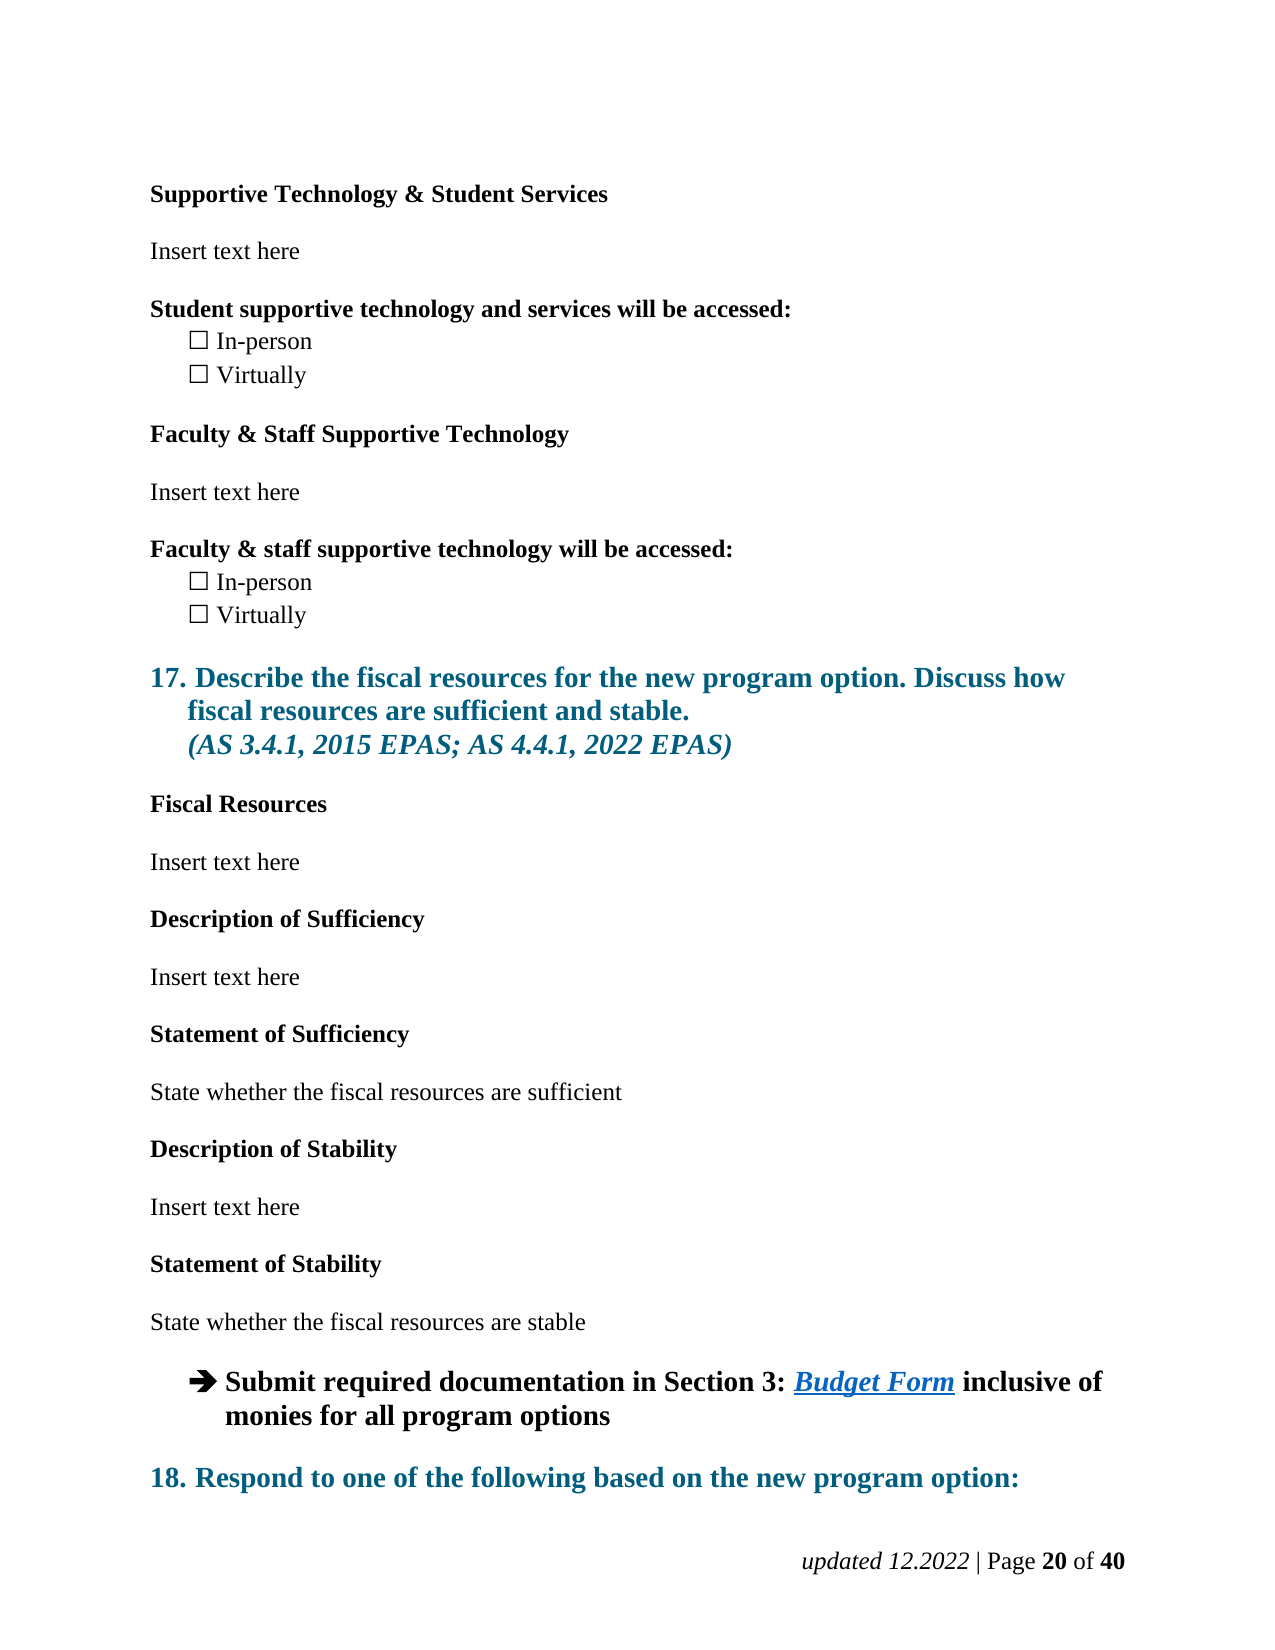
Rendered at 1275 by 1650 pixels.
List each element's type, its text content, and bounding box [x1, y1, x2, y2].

text In-person [187, 322, 1125, 357]
text Insert text here [150, 236, 1125, 265]
text Insert text here [150, 847, 1125, 876]
text Description of Stability [150, 1134, 1125, 1163]
text Insert text here [150, 1192, 1125, 1221]
text Statement of Sufficiency [150, 1019, 1125, 1048]
text Description of Sufficiency [150, 904, 1125, 933]
list Describe the fiscal resources for the new program option. Discuss how fiscal resources are sufficient and stable. (AS 3.4.1, 2015 EPAS; AS 4.4.1, 2022 EPAS) [150, 660, 1125, 761]
list Submit required documentation in Section 3: Budget Form inclusive of monies for all program options [187, 1364, 1125, 1432]
list Respond to one of the following based on the new program option: [150, 1460, 1125, 1494]
text Statement of Stability [150, 1249, 1125, 1278]
text Insert text here [150, 962, 1125, 991]
text State whether the fiscal resources are sufficient [150, 1077, 1125, 1106]
text In-person [187, 563, 1125, 597]
text Supportive Technology & Student Services [150, 179, 1125, 207]
text Faculty & Staff Supportive Technology [150, 419, 1125, 448]
text Virtually [187, 597, 1125, 631]
text Faculty & staff supportive technology will be accessed: [150, 534, 1125, 563]
text Student supportive technology and services will be accessed: [150, 294, 1125, 322]
text State whether the fiscal resources are stable [150, 1307, 1125, 1336]
text Insert text here [150, 477, 1125, 506]
text Virtually [187, 357, 1125, 391]
text Fiscal Resources [150, 789, 1125, 818]
